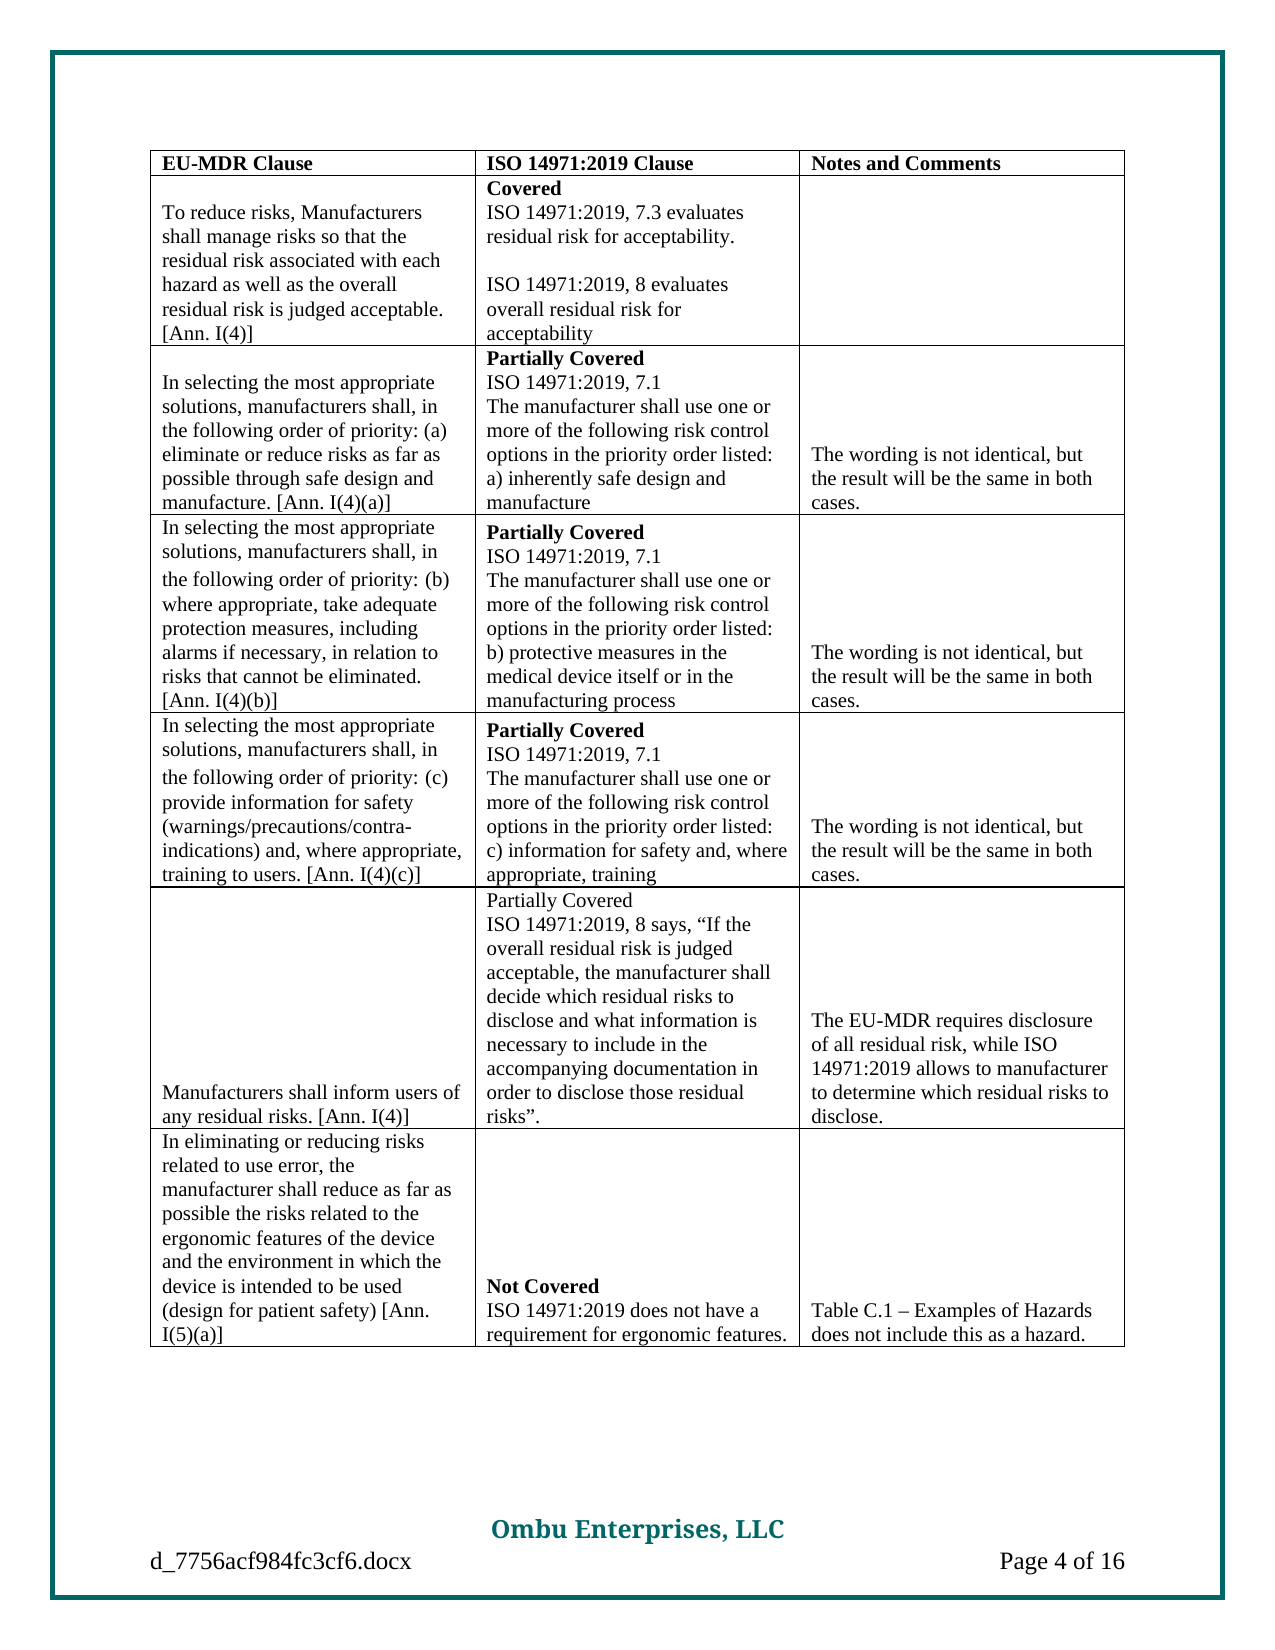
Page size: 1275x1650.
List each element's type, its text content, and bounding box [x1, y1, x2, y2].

table_cell [800, 176, 1124, 344]
table_cell Partially Covered ISO 14971:2019, 7.1 The manufacturer shall use one or more of the following risk control options in the priority order listed: b) protective measures in the medical device itself or in the manufacturing process [476, 515, 799, 712]
table_header EU-MDR Clause [151, 151, 475, 175]
table_cell In eliminating or reducing risks related to use error, the manufacturer shall reduce as far as possible the risks related to the ergonomic features of the device and the environment in which the device is intended to be used (design for patient safety) [Ann. I(5)(a)] [151, 1129, 475, 1346]
table_cell Partially Covered ISO 14971:2019, 7.1 The manufacturer shall use one or more of the following risk control options in the priority order listed: a) inherently safe design and manufacture [476, 346, 799, 514]
table_cell Not Covered ISO 14971:2019 does not have a requirement for ergonomic features. [476, 1129, 799, 1346]
table_cell The wording is not identical, but the result will be the same in both cases. [800, 713, 1124, 886]
table_cell Table C.1 – Examples of Hazards does not include this as a hazard. [800, 1129, 1124, 1346]
table_header ISO 14971:2019 Clause [476, 151, 799, 175]
table_header Notes and Comments [800, 151, 1124, 175]
table_cell The wording is not identical, but the result will be the same in both cases. [800, 515, 1124, 712]
table_cell Manufacturers shall inform users of any residual risks. [Ann. I(4)] [151, 888, 475, 1128]
table_cell Partially Covered ISO 14971:2019, 7.1 The manufacturer shall use one or more of the following risk control options in the priority order listed: c) information for safety and, where appropriate, training [476, 713, 799, 886]
table_cell In selecting the most appropriate solutions, manufacturers shall, in the following order of priority: (b) where appropriate, take adequate protection measures, including alarms if necessary, in relation to risks that cannot be eliminated. [Ann. I(4)(b)] [151, 515, 475, 712]
table_cell The EU-MDR requires disclosure of all residual risk, while ISO 14971:2019 allows to manufacturer to determine which residual risks to disclose. [800, 888, 1124, 1128]
table_cell To reduce risks, Manufacturers shall manage risks so that the residual risk associated with each hazard as well as the overall residual risk is judged acceptable. [Ann. I(4)] [151, 176, 475, 344]
table_cell In selecting the most appropriate solutions, manufacturers shall, in the following order of priority: (a) eliminate or reduce risks as far as possible through safe design and manufacture. [Ann. I(4)(a)] [151, 346, 475, 514]
table_cell Partially Covered ISO 14971:2019, 8 says, “If the overall residual risk is judged acceptable, the manufacturer shall decide which residual risks to disclose and what information is necessary to include in the accompanying documentation in order to disclose those residual risks”. [476, 888, 799, 1128]
table_cell Covered ISO 14971:2019, 7.3 evaluates residual risk for acceptability. ISO 14971:2019, 8 evaluates overall residual risk for acceptability [476, 176, 799, 344]
table_cell The wording is not identical, but the result will be the same in both cases. [800, 346, 1124, 514]
table_cell In selecting the most appropriate solutions, manufacturers shall, in the following order of priority: (c) provide information for safety (warnings/precautions/contra-indications) and, where appropriate, training to users. [Ann. I(4)(c)] [151, 713, 475, 886]
